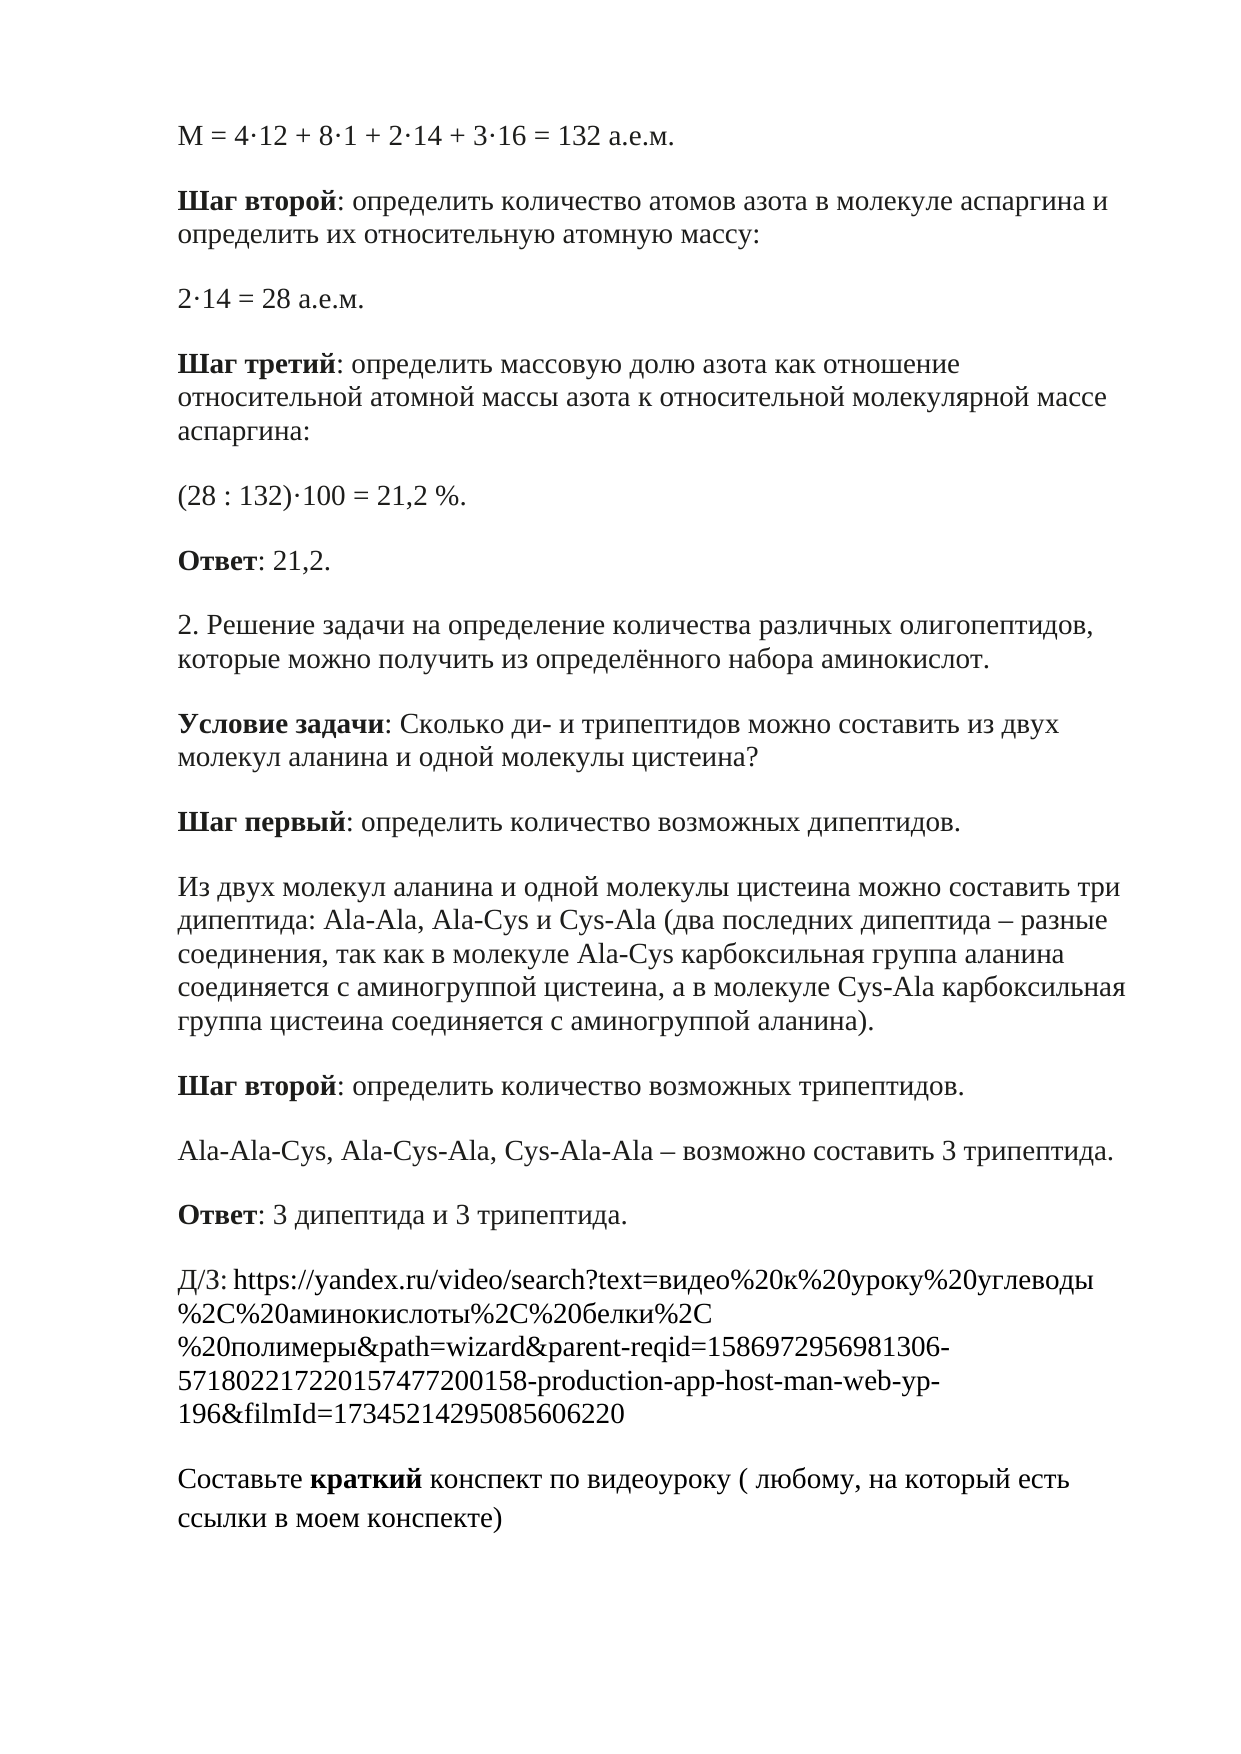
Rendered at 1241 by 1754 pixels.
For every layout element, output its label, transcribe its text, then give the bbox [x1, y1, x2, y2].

text Условие задачи: Сколько ди- и трипептидов можно составить из двух молекул аланина и одной молекулы цистеина? [177, 706, 1152, 773]
text Из двух молекул аланина и одной молекулы цистеина можно составить три дипептида: Ala-Ala, Ala-Cys и Cys-Ala (два последних дипептида – разные соединения, так как в молекуле Ala-Cys карбоксильная группа аланина соединяется с аминогруппой цистеина, а в молекуле Cys-Ala карбоксильная группа цистеина соединяется с аминогруппой аланина). [177, 869, 1152, 1037]
text Д/З: https://yandex.ru/video/search?text=видео%20к%20уроку%20углеводы%2C%20аминокислоты%2C%20белки%2C%20полимеры&path=wizard&parent-reqid=1586972956981306-571802217220157477200158-production-app-host-man-web-yp-196&filmId=17345214295085606220 [177, 1262, 1152, 1430]
text Ala-Ala-Cys, Ala-Cys-Ala, Cys-Ala-Ala – возможно составить 3 трипептида. [177, 1133, 1152, 1166]
text Шаг второй: определить количество возможных трипептидов. [177, 1068, 1152, 1101]
text 2. Решение задачи на определение количества различных олигопептидов, которые можно получить из определённого набора аминокислот. [177, 607, 1152, 674]
text Составьте краткий конспект по видеоуроку ( любому, на который есть ссылки в моем конспекте) [177, 1461, 1152, 1533]
text М = 4·12 + 8·1 + 2·14 + 3·16 = 132 а.е.м. [177, 118, 1152, 152]
text Ответ: 3 дипептида и 3 трипептида. [177, 1197, 1152, 1231]
text Ответ: 21,2. [177, 543, 1152, 576]
text Шаг первый: определить количество возможных дипептидов. [177, 804, 1152, 838]
text 2·14 = 28 а.е.м. [177, 281, 1152, 315]
text (28 : 132)·100 = 21,2 %. [177, 478, 1152, 511]
text Шаг второй: определить количество атомов азота в молекуле аспаргина и определить их относительную атомную массу: [177, 183, 1152, 250]
text Шаг третий: определить массовую долю азота как отношение относительной атомной массы азота к относительной молекулярной массе аспаргина: [177, 346, 1152, 447]
